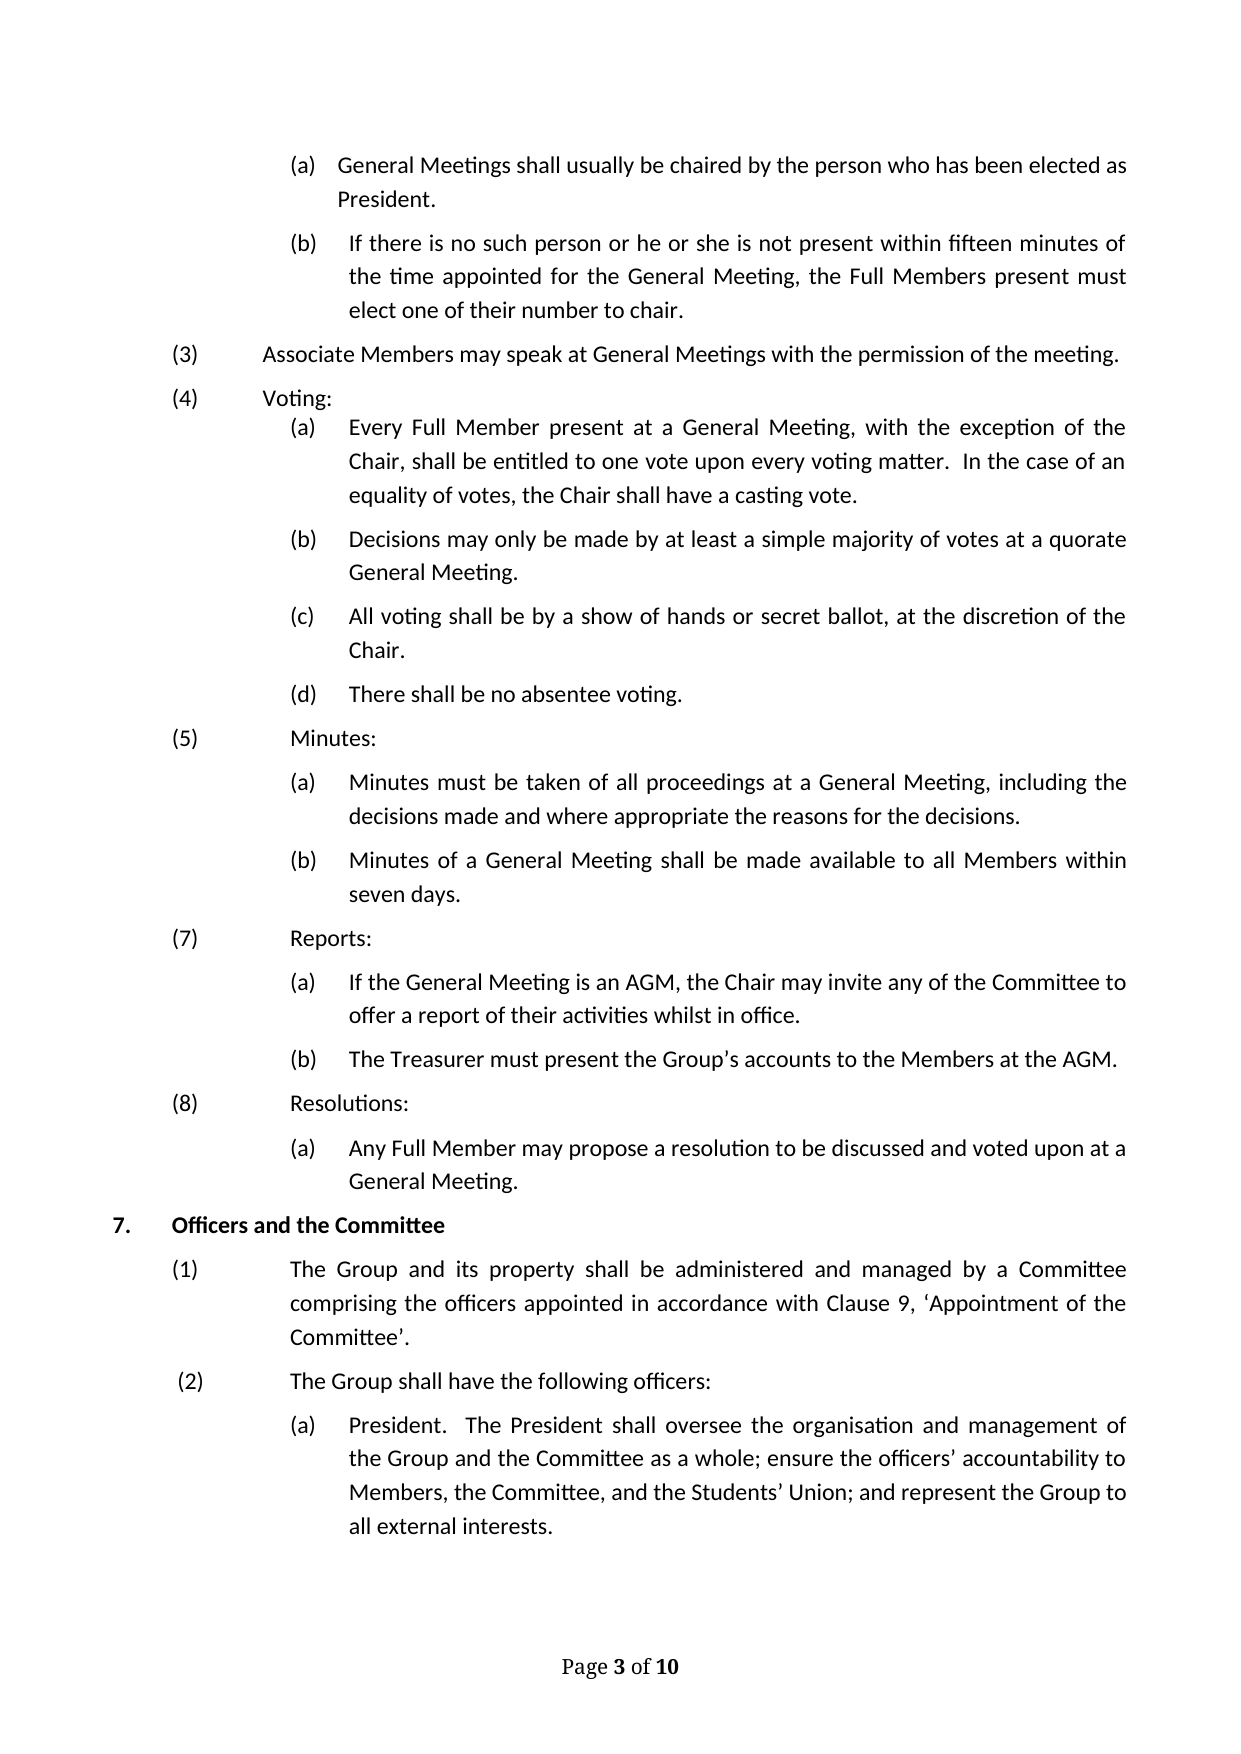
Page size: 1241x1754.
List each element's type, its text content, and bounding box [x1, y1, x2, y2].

text (3) Associate Members may speak at General Meetings with the permission of the meeting. [112, 339, 1128, 368]
text (d) There shall be no absentee voting. [290, 679, 1128, 708]
text (a) Any Full Member may propose a resolution to be discussed and voted upon at a General Meeting. [290, 1133, 1128, 1196]
text (a) President. The President shall oversee the organisation and management of the Group and the Committee as a whole; ensure the officers’ accountability to Members, the Committee, and the Students’ Union; and represent the Group to all external interests. [290, 1410, 1128, 1540]
subtitle 7. Officers and the Committee [112, 1210, 1128, 1239]
text (a) Every Full Member present at a General Meeting, with the exception of the Chair, shall be entitled to one vote upon every voting matter. In the case of an equality of votes, the Chair shall have a casting vote. [290, 412, 1128, 509]
text (b) The Treasurer must present the Group’s accounts to the Members at the AGM. [290, 1044, 1128, 1074]
text (4) Voting: [112, 383, 1128, 412]
text (a) If the General Meeting is an AGM, the Chair may invite any of the Committee to offer a report of their activities whilst in office. [290, 967, 1128, 1030]
text (5) Minutes: [172, 723, 1128, 752]
text (b) Decisions may only be made by at least a simple majority of votes at a quorate General Meeting. [290, 524, 1128, 587]
text (b) If there is no such person or he or she is not present within fifteen minutes of the time appointed for the General Meeting, the Full Members present must elect one of their number to chair. [290, 228, 1128, 324]
text (a) General Meetings shall usually be chaired by the person who has been elected as President. [290, 150, 1128, 213]
text (a) Minutes must be taken of all proceedings at a General Meeting, including the decisions made and where appropriate the reasons for the decisions. [290, 767, 1128, 830]
text (1) The Group and its property shall be administered and managed by a Committee comprising the officers appointed in accordance with Clause 9, ‘Appointment of the Committee’. [172, 1254, 1128, 1351]
text (2) The Group shall have the following officers: [172, 1366, 1128, 1395]
text (7) Reports: [172, 923, 1128, 952]
text (8) Resolutions: [172, 1088, 1128, 1118]
text (b) Minutes of a General Meeting shall be made available to all Members within seven days. [290, 845, 1128, 908]
text (c) All voting shall be by a show of hands or secret ballot, at the discretion of the Chair. [290, 601, 1128, 664]
